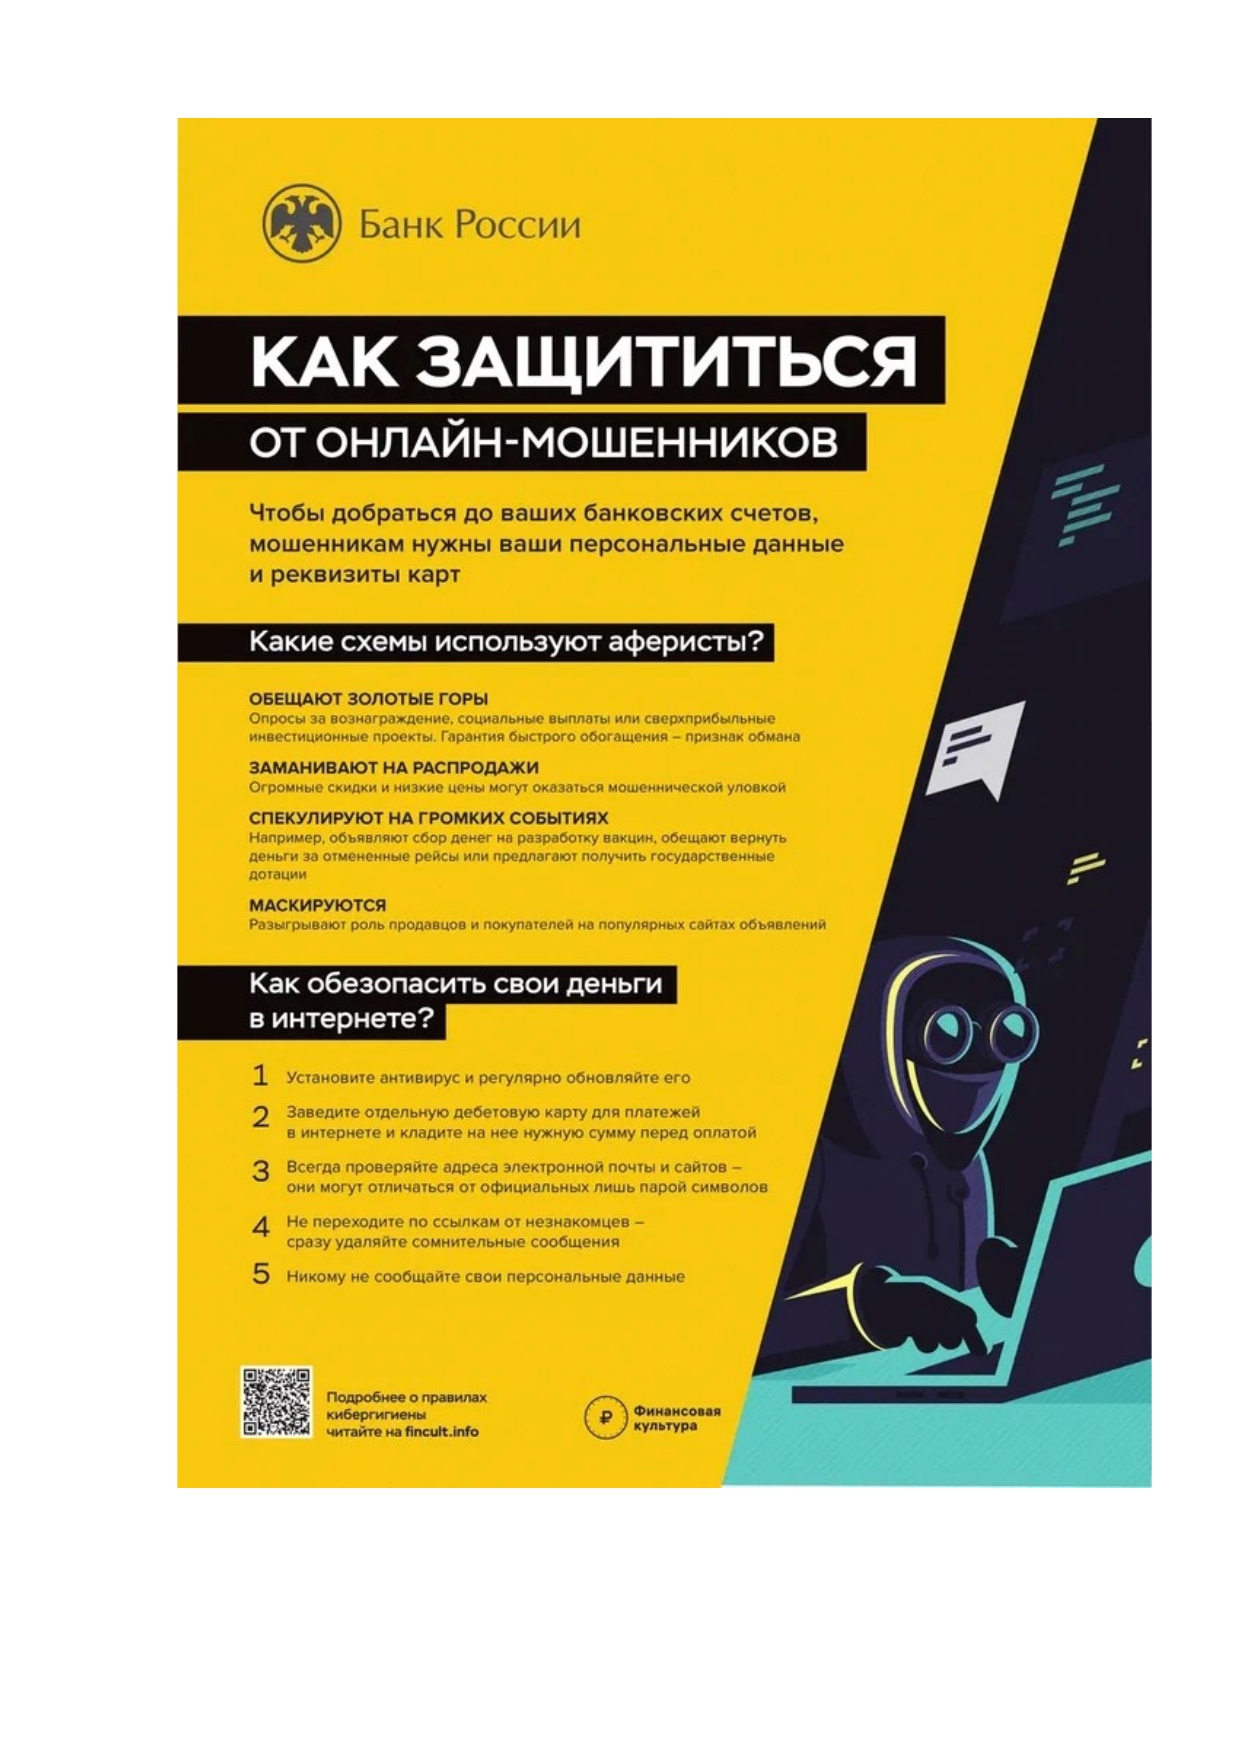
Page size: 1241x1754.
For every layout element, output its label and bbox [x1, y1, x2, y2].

picture [177, 118, 1152, 1488]
